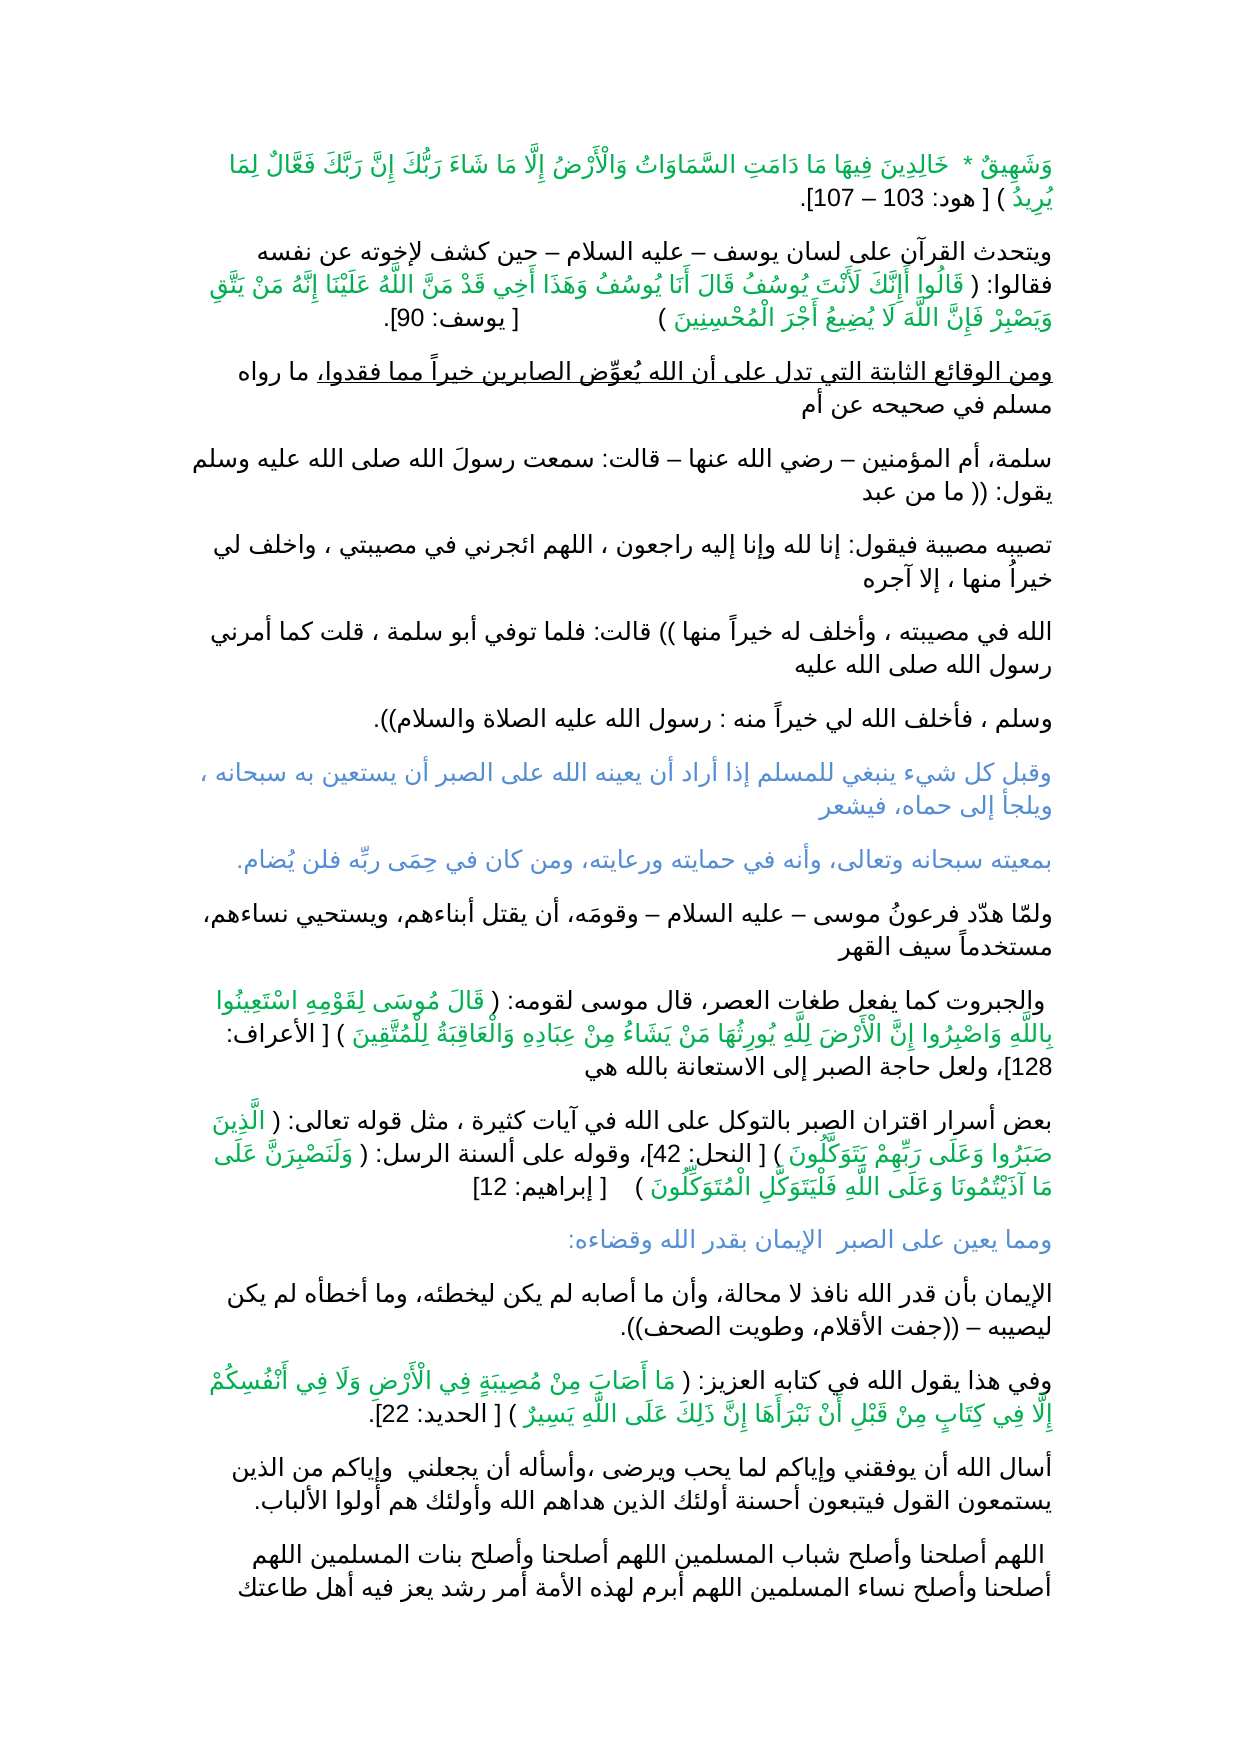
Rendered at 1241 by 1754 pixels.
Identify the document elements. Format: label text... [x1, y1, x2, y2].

text الله في مصيبته ، وأخلف له خيراً منها )) قالت: فلما توفي أبو سلمة ، قلت كما أمرني رسول الله صلى الله عليه [187, 617, 1053, 679]
text ولمّا هدّد فرعونُ موسى – عليه السلام – وقومَه، أن يقتل أبناءهم، ويستحيي نساءهم، مستخدماً سيف القهر [187, 899, 1053, 961]
text وفي هذا يقول الله في كتابه العزيز: ( مَا أَصَابَ مِنْ مُصِيبَةٍ فِي الْأَرْضِ وَلَا فِي أَنْفُسِكُمْ إِلَّا فِي كِتَابٍ مِنْ قَبْلِ أَنْ نَبْرَأَهَا إِنَّ ذَلِكَ عَلَى اللَّهِ يَسِيرٌ ) [ الحديد: 22]. [187, 1366, 1053, 1428]
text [187, 1540, 1053, 1602]
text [187, 150, 1053, 212]
text ومن الوقائع الثابتة التي تدل على أن الله يُعوِّض الصابرين خيراً مما فقدوا، ما رواه مسلم في صحيحه عن أم [187, 357, 1053, 418]
text أسال الله أن يوفقني وإياكم لما يحب ويرضى ،وأسأله أن يجعلني وإياكم من الذين يستمعون القول فيتبعون أحسنة أولئك الذين هداهم الله وأولئك هم أولوا الألباب. [187, 1453, 1053, 1515]
text بمعيته سبحانه وتعالى، وأنه في حمايته ورعايته، ومن كان في حِمَى ربِّه فلن يُضام. [187, 845, 1053, 874]
text ومما يعين على الصبر الإيمان بقدر الله وقضاءه: [187, 1226, 1053, 1254]
text وسلم ، فأخلف الله لي خيراً منه : رسول الله عليه الصلاة والسلام)). [187, 704, 1053, 733]
text سلمة، أم المؤمنين – رضي الله عنها – قالت: سمعت رسولَ الله صلى الله عليه وسلم يقول: (( ما من عبد [187, 444, 1053, 505]
text الإيمان بأن قدر الله نافذ لا محالة، وأن ما أصابه لم يكن ليخطئه، وما أخطأه لم يكن ليصيبه – ((جفت الأقلام، وطويت الصحف)). [187, 1279, 1053, 1341]
text بعض أسرار اقتران الصبر بالتوكل على الله في آيات كثيرة ، مثل قوله تعالى: ( الَّذِينَ صَبَرُوا وَعَلَى رَبِّهِمْ يَتَوَكَّلُونَ ) [ النحل: 42]، وقوله على ألسنة الرسل: ( وَلَنَصْبِرَنَّ عَلَى مَا آذَيْتُمُونَا وَعَلَى اللَّهِ فَلْيَتَوَكَّلِ الْمُتَوَكِّلُونَ ) [ إبراهيم: 12] [187, 1106, 1053, 1200]
text وقبل كل شيء ينبغي للمسلم إذا أراد أن يعينه الله على الصبر أن يستعين به سبحانه ، ويلجأ إلى حماه، فيشعر [187, 758, 1053, 820]
text ويتحدث القرآن على لسان يوسف – عليه السلام – حين كشف لإخوته عن نفسه فقالوا: ( قَالُوا أَإِنَّكَ لَأَنْتَ يُوسُفُ قَالَ أَنَا يُوسُفُ وَهَذَا أَخِي قَدْ مَنَّ اللَّهُ عَلَيْنَا إِنَّهُ مَنْ يَتَّقِ وَيَصْبِرْ فَإِنَّ اللَّهَ لَا يُضِيعُ أَجْرَ الْمُحْسِنِينَ ) [ يوسف: 90]. [187, 237, 1053, 332]
text تصيبه مصيبة فيقول: إنا لله وإنا إليه راجعون ، اللهم ائجرني في مصيبتي ، واخلف لي خيراُ منها ، إلا آجره [187, 531, 1053, 592]
text والجبروت كما يفعل طغات العصر، قال موسى لقومه: ( قَالَ مُوسَى لِقَوْمِهِ اسْتَعِينُوا بِاللَّهِ وَاصْبِرُوا إِنَّ الْأَرْضَ لِلَّهِ يُورِثُهَا مَنْ يَشَاءُ مِنْ عِبَادِهِ وَالْعَاقِبَةُ لِلْمُتَّقِينَ ) [ الأعراف: 128]، ولعل حاجة الصبر إلى الاستعانة بالله هي [187, 986, 1053, 1081]
